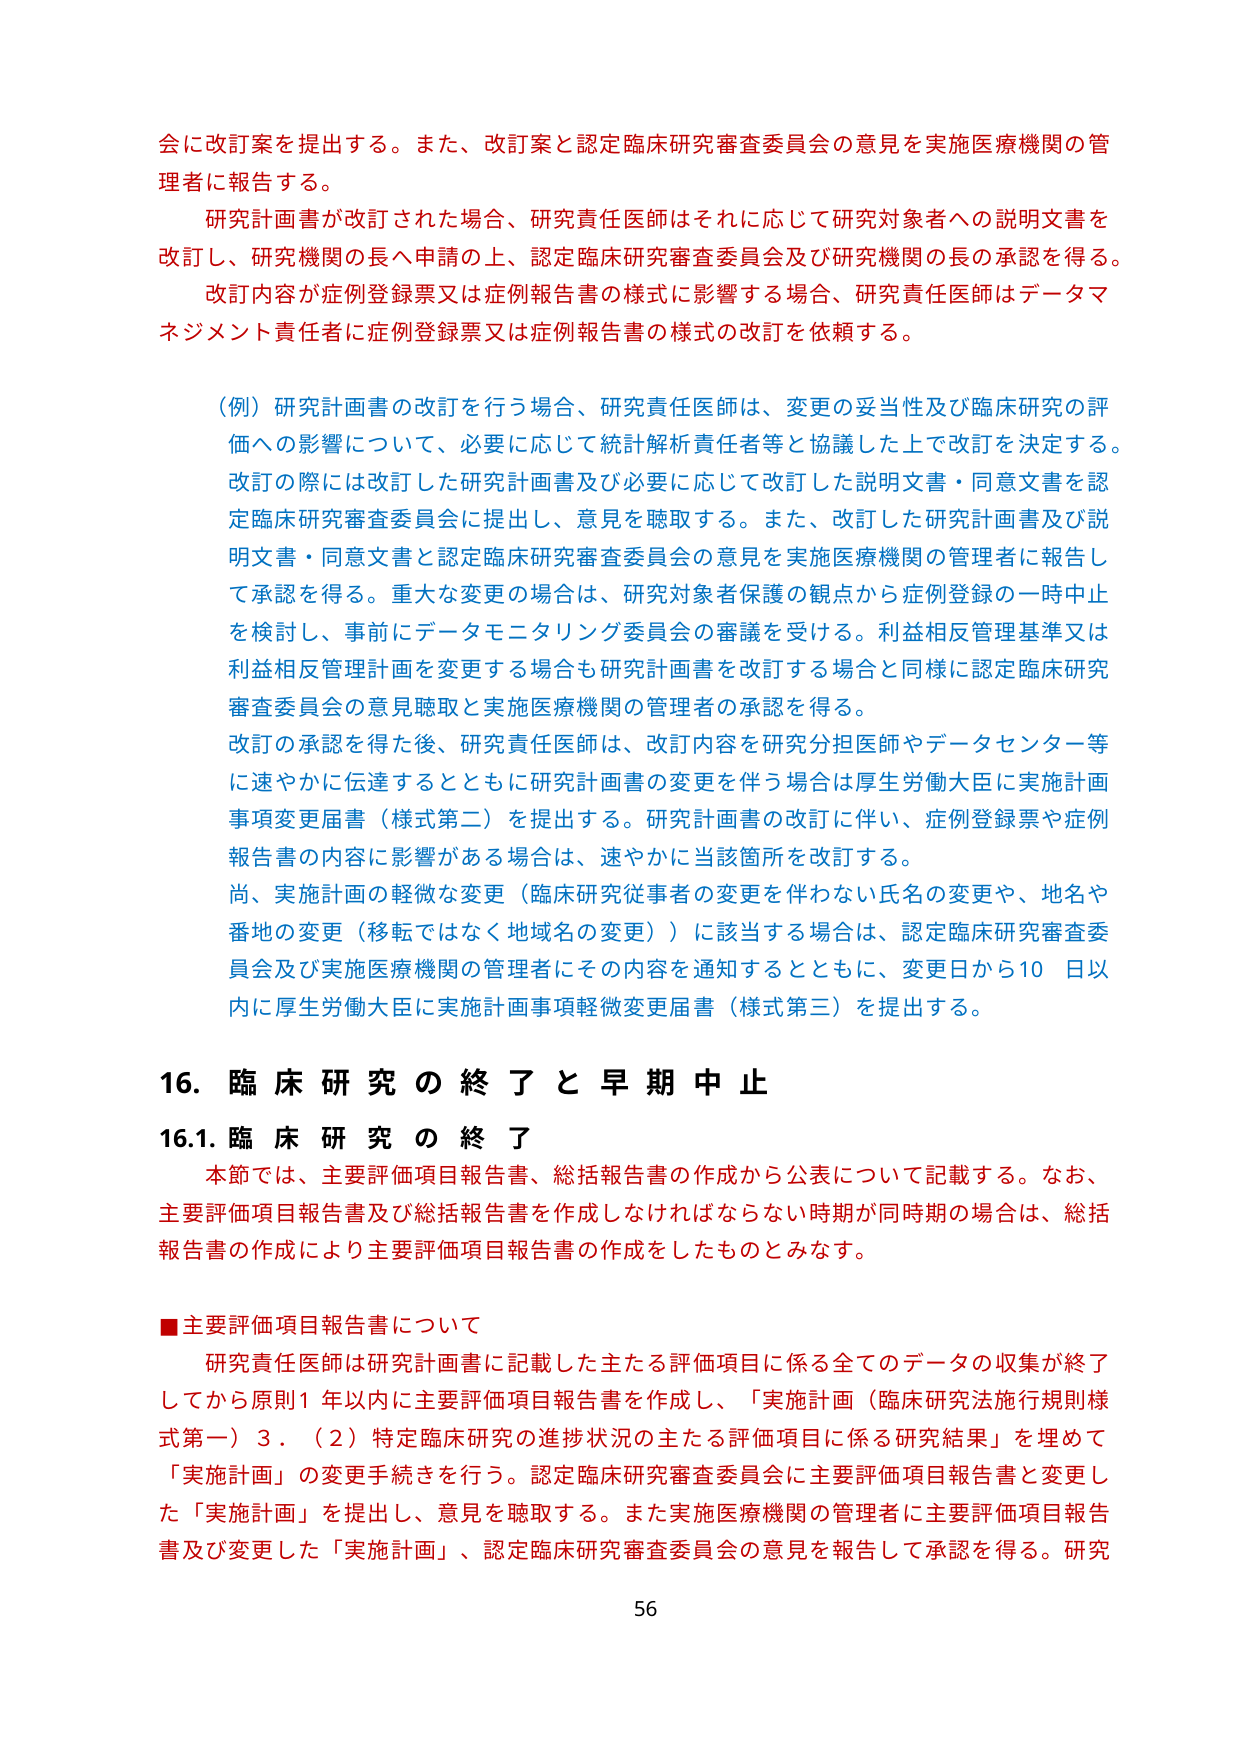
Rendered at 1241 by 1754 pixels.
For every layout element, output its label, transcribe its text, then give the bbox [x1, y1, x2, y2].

text ■主要評価項目報告書について [159, 1305, 1111, 1343]
subtitle 16.1. 臨床研究の終了 [159, 1118, 1111, 1155]
text 改訂内容が症例登録票又は症例報告書の様式に影響する場合、研究責任医師はデータマネジメント責任者に症例登録票又は症例報告書の様式の改訂を依頼する。 [159, 274, 1111, 349]
subtitle 16. 臨床研究の終了と早期中止 [159, 1043, 1111, 1118]
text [159, 124, 1111, 199]
text （例）研究計画書の改訂を行う場合、研究責任医師は、変更の妥当性及び臨床研究の評価への影響について、必要に応じて統計解析責任者等と協議した上で改訂を決定する。改訂の際には改訂した研究計画書及び必要に応じて改訂した説明文書・同意文書を認定臨床研究審査委員会に提出し、意見を聴取する。また、改訂した研究計画書及び説明文書・同意文書と認定臨床研究審査委員会の意見を実施医療機関の管理者に報告して承認を得る。重大な変更の場合は、研究対象者保護の観点から症例登録の一時中止を検討し、事前にデータモニタリング委員会の審議を受ける。利益相反管理基準又は利益相反管理計画を変更する場合も研究計画書を改訂する場合と同様に認定臨床研究審査委員会の意見聴取と実施医療機関の管理者の承認を得る。 [182, 387, 1111, 724]
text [159, 1343, 1111, 1568]
text 尚、実施計画の軽微な変更（臨床研究従事者の変更を伴わない氏名の変更や、地名や番地の変更（移転ではなく地域名の変更））に該当する場合は、認定臨床研究審査委員会及び実施医療機関の管理者にその内容を通知するとともに、変更日から10日以内に厚生労働大臣に実施計画事項軽微変更届書（様式第三）を提出する。 [205, 874, 1111, 1024]
text 改訂の承認を得た後、研究責任医師は、改訂内容を研究分担医師やデータセンター等に速やかに伝達するとともに研究計画書の変更を伴う場合は厚生労働大臣に実施計画事項変更届書（様式第二）を提出する。研究計画書の改訂に伴い、症例登録票や症例報告書の内容に影響がある場合は、速やかに当該箇所を改訂する。 [205, 724, 1111, 874]
text 研究計画書が改訂された場合、研究責任医師はそれに応じて研究対象者への説明文書を改訂し、研究機関の長へ申請の上、認定臨床研究審査委員会及び研究機関の長の承認を得る。 [159, 199, 1111, 274]
text 本節では、主要評価項目報告書、総括報告書の作成から公表について記載する。なお、主要評価項目報告書及び総括報告書を作成しなければならない時期が同時期の場合は、総括報告書の作成により主要評価項目報告書の作成をしたものとみなす。 [159, 1155, 1111, 1268]
